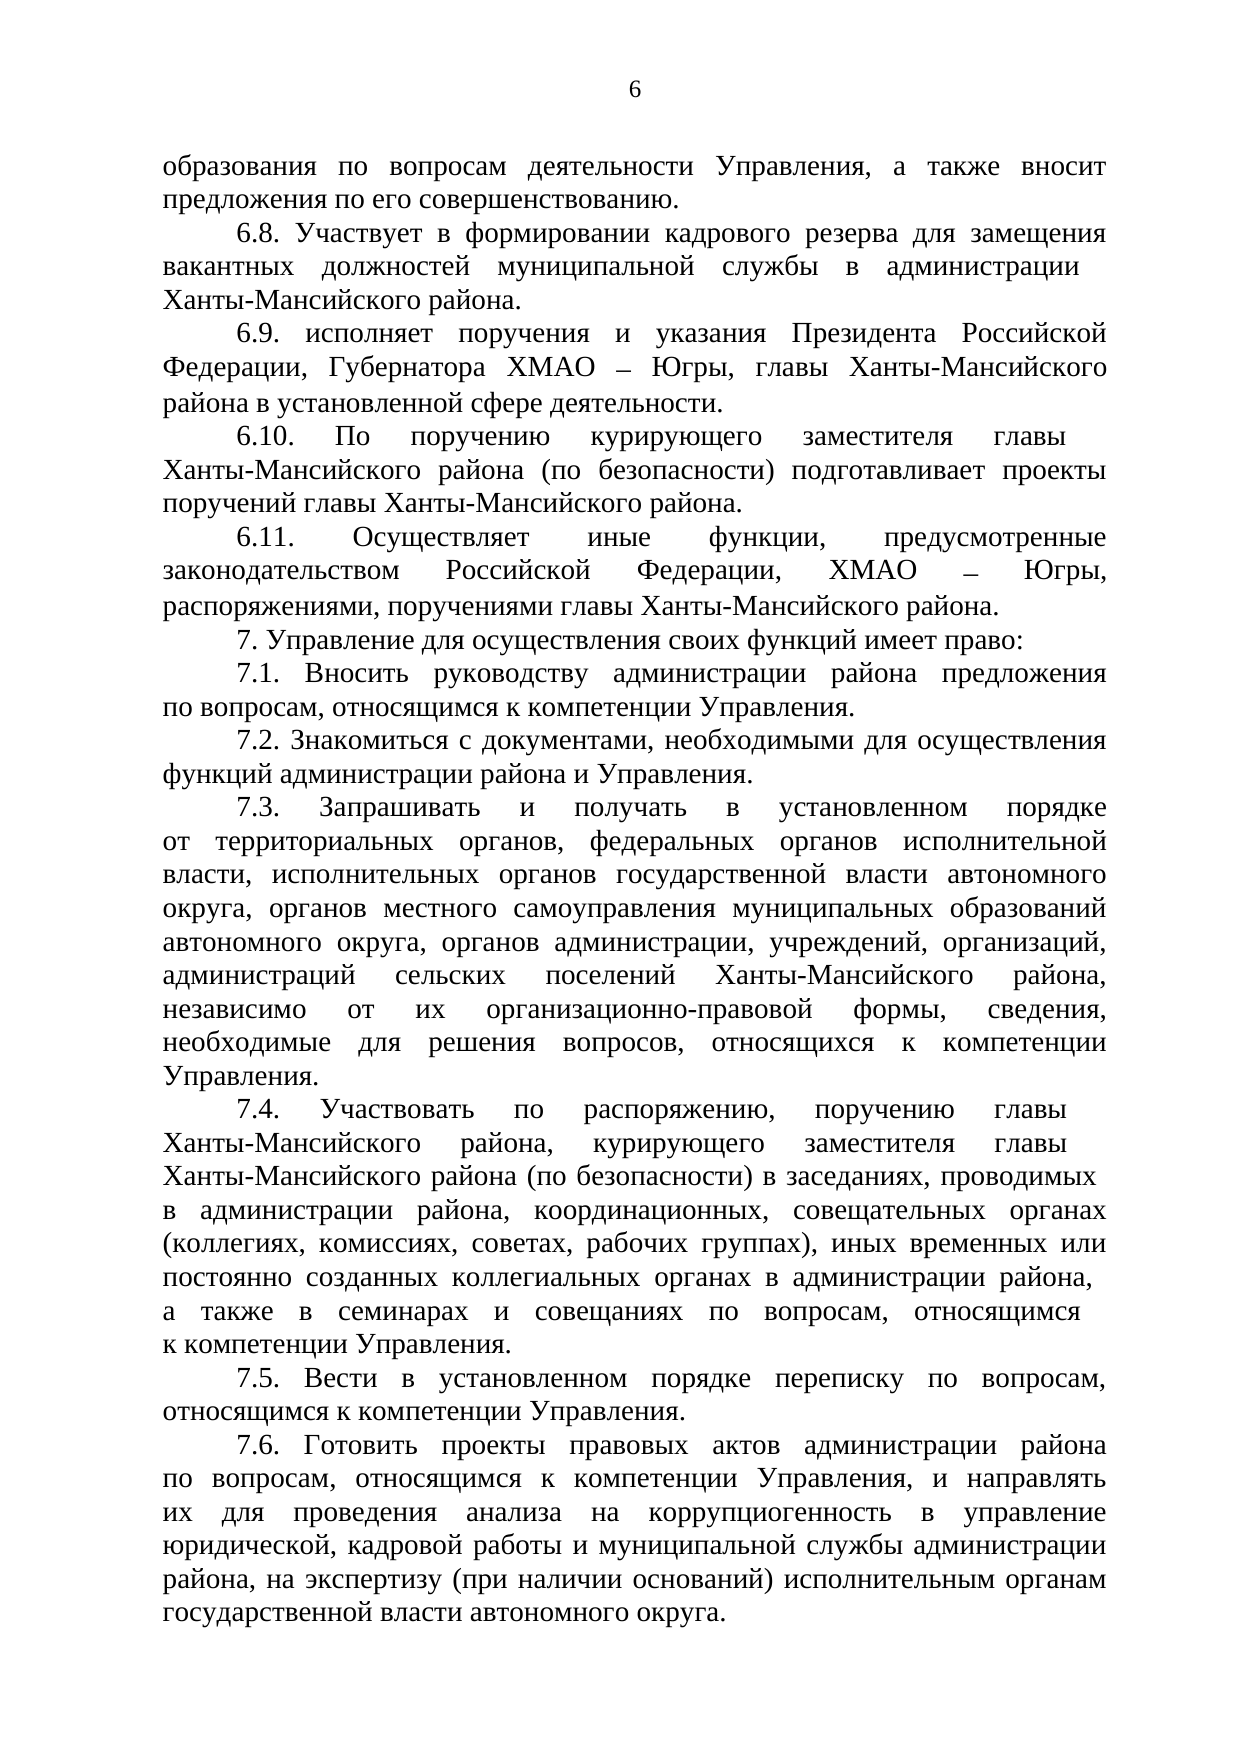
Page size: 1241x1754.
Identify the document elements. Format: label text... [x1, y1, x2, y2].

text 7.2. Знакомиться с документами, необходимыми для осуществления функций администрации района и Управления. [162, 722, 1107, 789]
text 7.1. Вносить руководству администрации района предложения по вопросам, относящимся к компетенции Управления. [162, 655, 1107, 722]
text 7.4. Участвовать по распоряжению, поручению главы Ханты-Мансийского района, курирующего заместителя главы Ханты-Мансийского района (по безопасности) в заседаниях, проводимых в администрации района, координационных, совещательных органах (коллегиях, комиссиях, советах, рабочих группах), иных временных или постоянно созданных коллегиальных органах в администрации района, а также в семинарах и совещаниях по вопросам, относящимся к компетенции Управления. [162, 1091, 1107, 1360]
text 6.11. Осуществляет иные функции, предусмотренные законодательством Российской Федерации, ХМАО – Югры, распоряжениями, поручениями главы Ханты-Мансийского района. [162, 519, 1107, 622]
text 7. Управление для осуществления своих функций имеет право: [162, 622, 1107, 655]
text 6.9. исполняет поручения и указания Президента Российской Федерации, Губернатора ХМАО – Югры, главы Ханты-Мансийского района в установленной сфере деятельности. [162, 315, 1107, 418]
text 6.8. Участвует в формировании кадрового резерва для замещения вакантных должностей муниципальной службы в администрации Ханты-Мансийского района. [162, 215, 1107, 315]
text 6.10. По поручению курирующего заместителя главы Ханты-Мансийского района (по безопасности) подготавливает проекты поручений главы Ханты-Мансийского района. [162, 418, 1107, 519]
text 7.3. Запрашивать и получать в установленном порядке от территориальных органов, федеральных органов исполнительной власти, исполнительных органов государственной власти автономного округа, органов местного самоуправления муниципальных образований автономного округа, органов администрации, учреждений, организаций, администраций сельских поселений Ханты-Мансийского района, независимо от их организационно-правовой формы, сведения, необходимые для решения вопросов, относящихся к компетенции Управления. [162, 789, 1107, 1091]
text 7.6. Готовить проекты правовых актов администрации района по вопросам, относящимся к компетенции Управления, и направлять их для проведения анализа на коррупциогенность в управление юридической, кадровой работы и муниципальной службы администрации района, на экспертизу (при наличии оснований) исполнительным органам государственной власти автономного округа. [162, 1427, 1107, 1628]
text 7.5. Вести в установленном порядке переписку по вопросам, относящимся к компетенции Управления. [162, 1360, 1107, 1427]
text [162, 148, 1107, 215]
